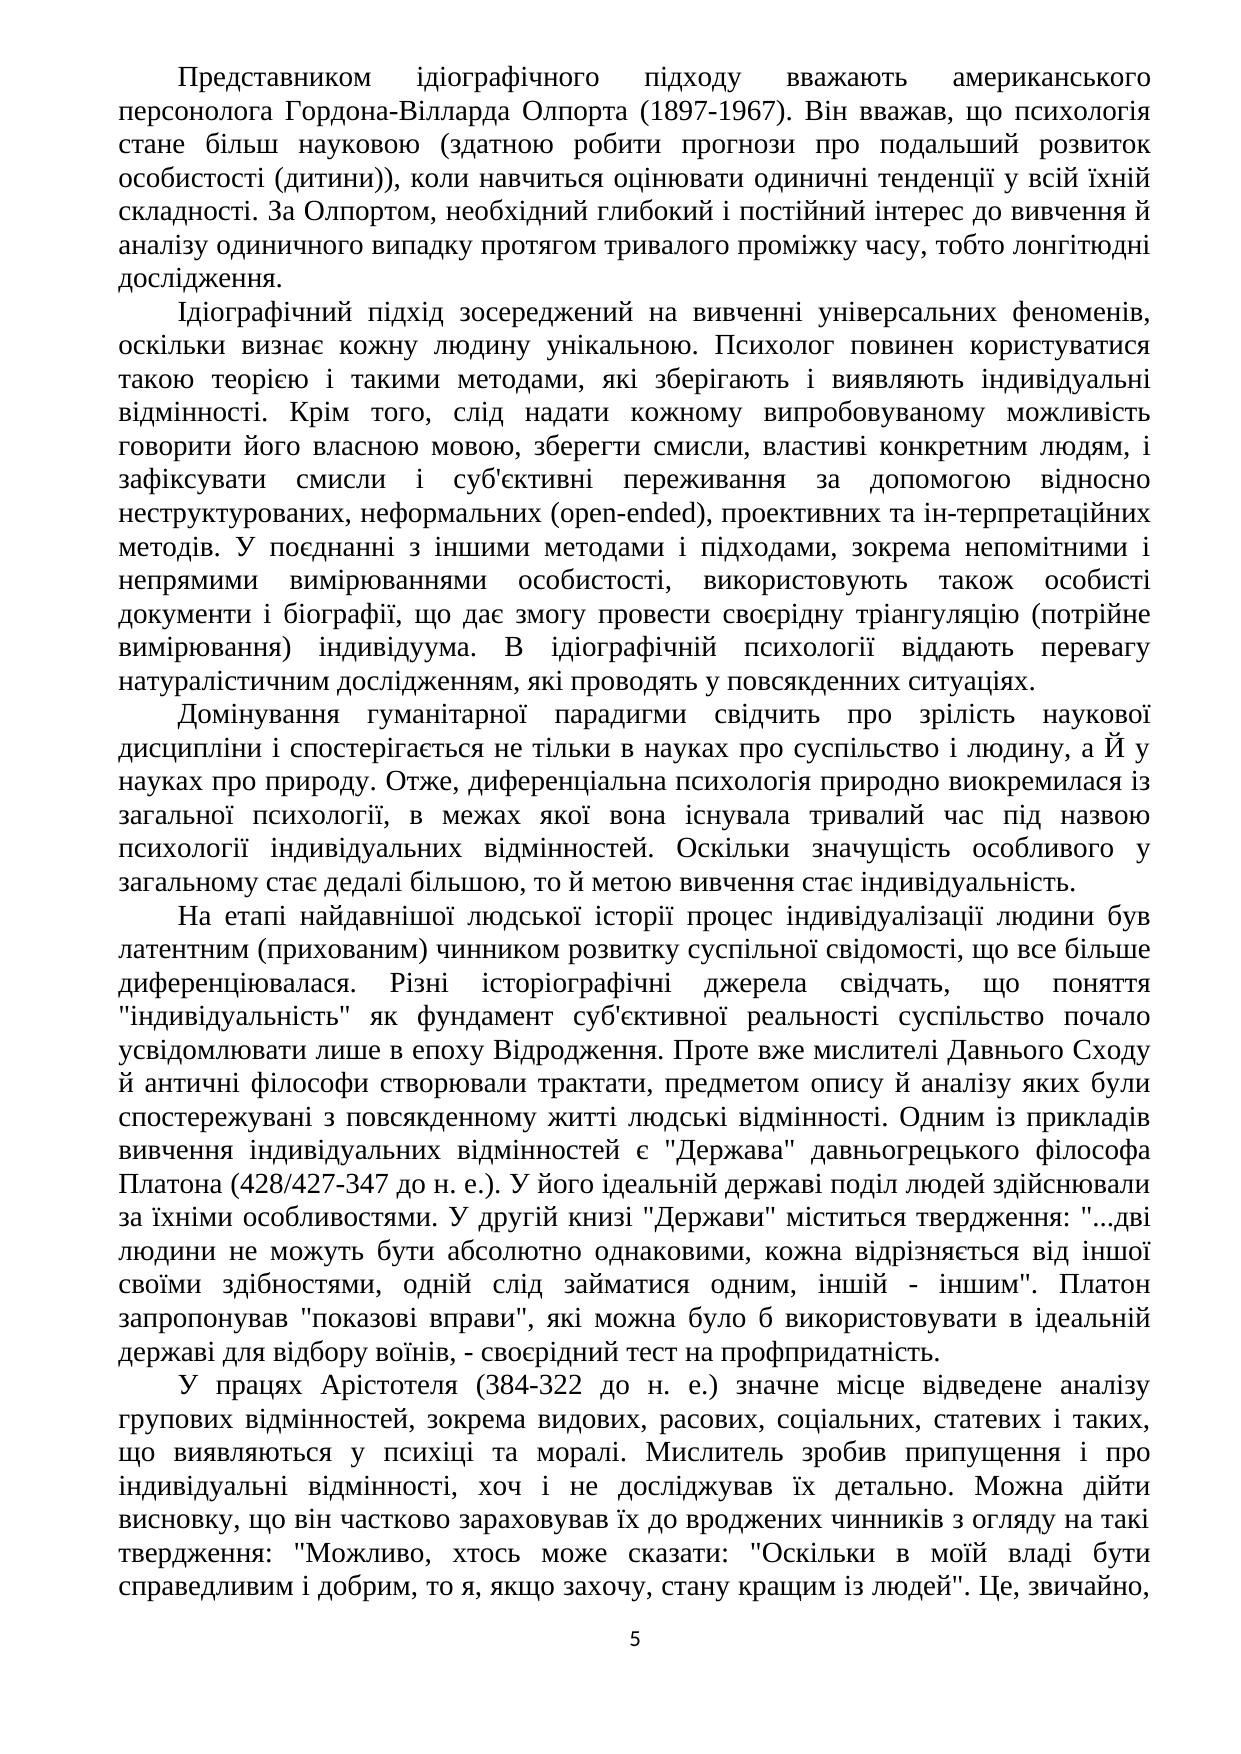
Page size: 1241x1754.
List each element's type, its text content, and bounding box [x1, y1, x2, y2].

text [118, 1367, 1152, 1602]
text На етапі найдавнішої людської історії процес індивідуалізації людини був латентним (прихованим) чинником розвитку суспільної свідомості, що все більше диференціювалася. Різні історіографічні джерела свідчать, що поняття "індивідуальність" як фундамент суб'єктивної реальності суспільство почало усвідомлювати лише в епоху Відродження. Проте вже мислителі Давнього Сходу й античні філософи створювали трактати, предметом опису й аналізу яких були спостережувані з повсякденному житті людські відмінності. Одним із прикладів вивчення індивідуальних відмінностей є "Держава" давньогрецького філософа Платона (428/427-347 до н. е.). У його ідеальній державі поділ людей здійснювали за їхніми особливостями. У другій книзі "Держави" міститься твердження: "...дві людини не можуть бути абсолютно однаковими, кожна відрізняється від іншої своїми здібностями, одній слід займатися одним, іншій - іншим". Платон запропонував "показові вправи", які можна було б використовувати в ідеальній державі для відбору воїнів, - своєрідний тест на профпридатність. [118, 898, 1152, 1367]
text Представником ідіографічного підходу вважають американського персонолога Гордона-Вілларда Олпорта (1897-1967). Він вважав, що психологія стане більш науковою (здатною робити прогнози про подальший розвиток особистості (дитини)), коли навчиться оцінювати одиничні тенденції у всій їхній складності. За Олпортом, необхідний глибокий і постійний інтерес до вивчення й аналізу одиничного випадку протягом тривалого проміжку часу, тобто лонгітюдні дослідження. [118, 59, 1152, 294]
text Домінування гуманітарної парадигми свідчить про зрілість наукової дисципліни і спостерігається не тільки в науках про суспільство і людину, а Й у науках про природу. Отже, диференціальна психологія природно виокремилася із загальної психології, в межах якої вона існувала тривалий час під назвою психології індивідуальних відмінностей. Оскільки значущість особливого у загальному стає дедалі більшою, то й метою вивчення стає індивідуальність. [118, 696, 1152, 898]
text Ідіографічний підхід зосереджений на вивченні універсальних феноменів, оскільки визнає кожну людину унікальною. Психолог повинен користуватися такою теорією і такими методами, які зберігають і виявляють індивідуальні відмінності. Крім того, слід надати кожному випробовуваному можливість говорити його власною мовою, зберегти смисли, властиві конкретним людям, і зафіксувати смисли і суб'єктивні переживання за допомогою відносно неструктурованих, неформальних (open-ended), проективних та ін-терпретаційних методів. У поєднанні з іншими методами і підходами, зокрема непомітними і непрямими вимірюваннями особистості, використовують також особисті документи і біографії, що дає змогу провести своєрідну тріангуляцію (потрійне вимірювання) індивідуума. В ідіографічній психології віддають перевагу натуралістичним дослідженням, які проводять у повсякденних ситуаціях. [118, 294, 1152, 696]
